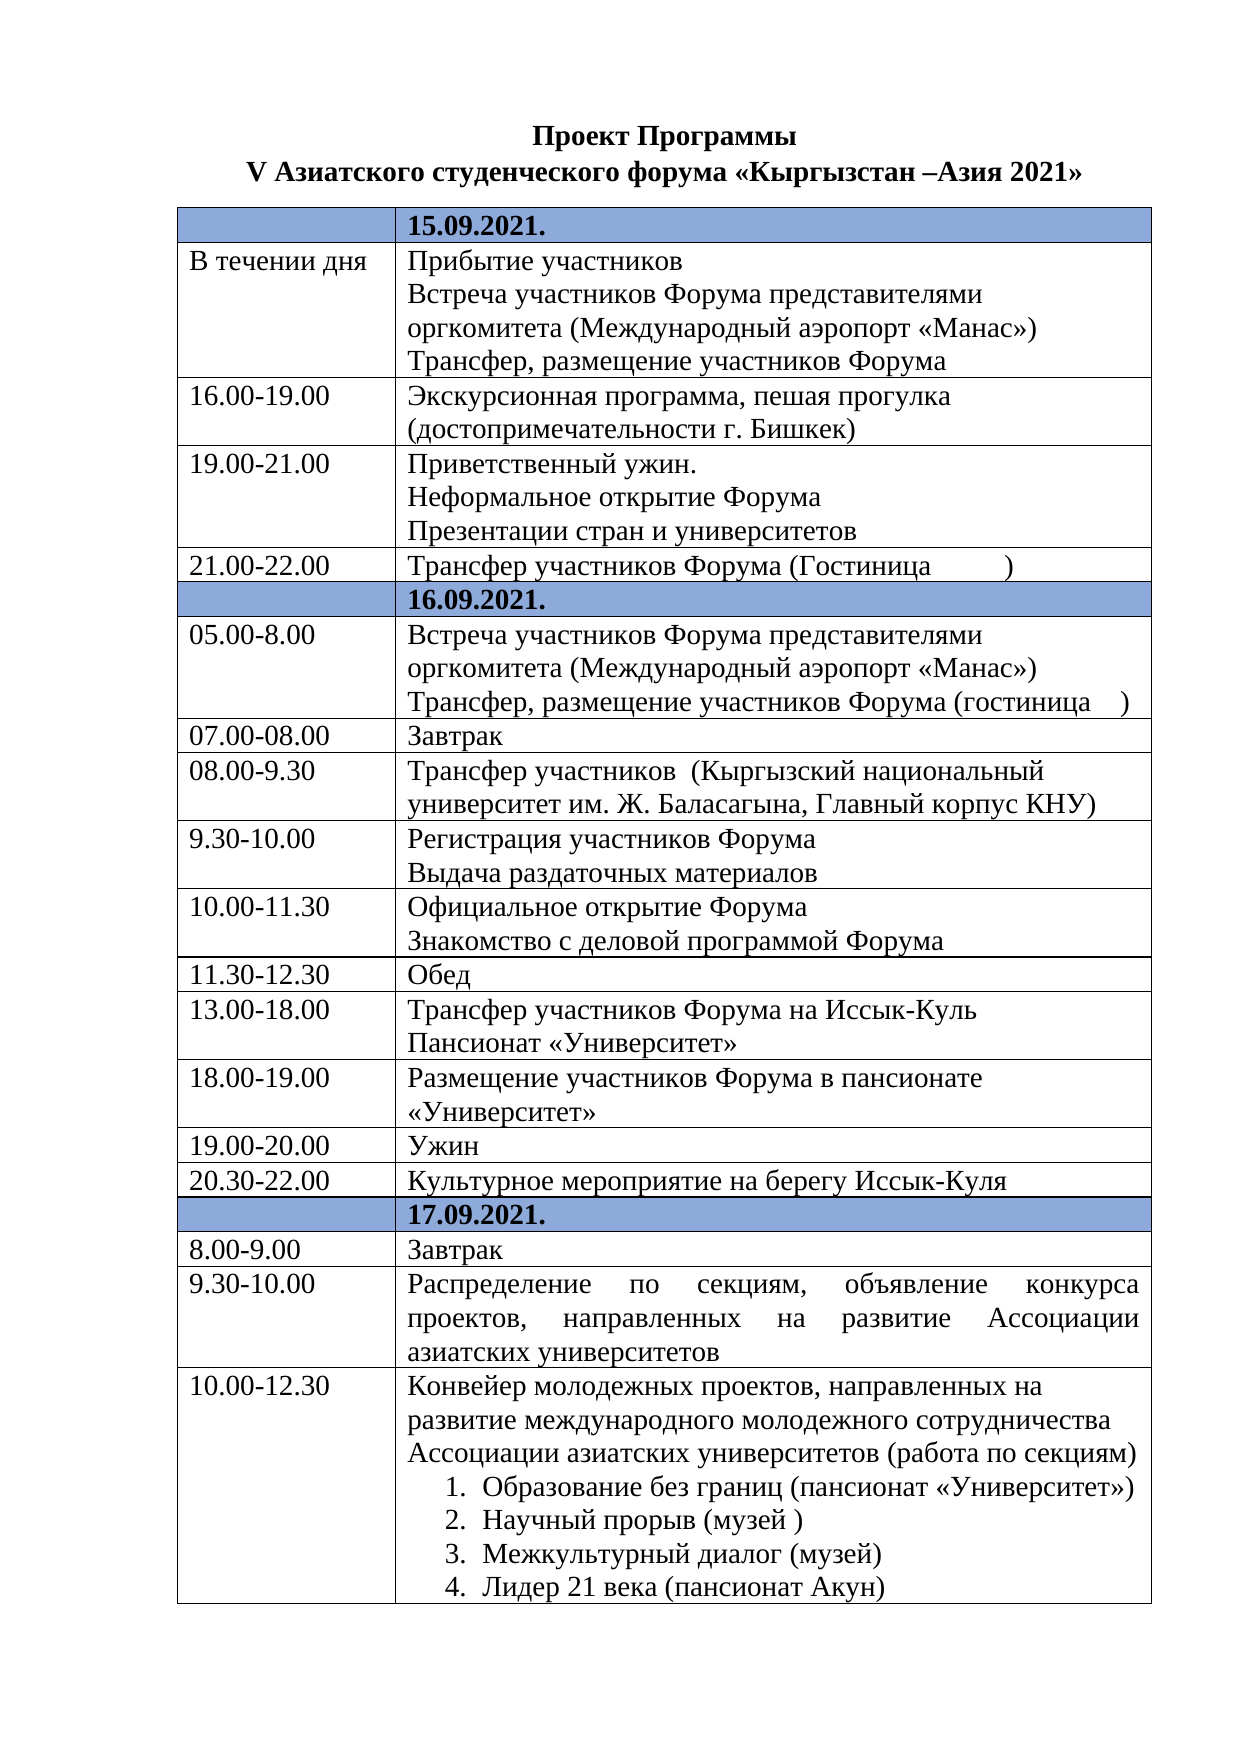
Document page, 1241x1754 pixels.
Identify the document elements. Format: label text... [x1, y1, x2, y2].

table_cell Официальное открытие Форума Знакомство с деловой программой Форума [396, 889, 1151, 956]
table_cell 13.00-18.00 [178, 992, 395, 1059]
table_cell 11.30-12.30 [178, 958, 395, 991]
table_cell Прибытие участников Встреча участников Форума представителями оргкомитета (Международный аэропорт «Манас») Трансфер, размещение участников Форума [396, 243, 1151, 377]
table_cell Приветственный ужин. Неформальное открытие Форума Презентации стран и университетов [396, 446, 1151, 547]
text Проект Программы V Азиатского студенческого форума «Кыргызстан –Азия 2021» [177, 118, 1152, 188]
table_cell 05.00-8.00 [178, 617, 395, 717]
table_cell 20.30-22.00 [178, 1163, 395, 1196]
table_cell [178, 582, 395, 616]
table_cell 21.00-22.00 [178, 548, 395, 581]
table_cell 16.00-19.00 [178, 378, 395, 445]
table_cell Трансфер участников Форума (Гостиница ) [396, 548, 1151, 581]
table_cell 10.00-12.30 [178, 1368, 395, 1603]
table_cell 18.00-19.00 [178, 1060, 395, 1127]
table_cell 9.30-10.00 [178, 1267, 395, 1367]
table_header [178, 208, 395, 242]
table_cell 07.00-08.00 [178, 719, 395, 752]
table_cell Завтрак [396, 719, 1151, 752]
table_cell В течении дня [178, 243, 395, 377]
table_cell 8.00-9.00 [178, 1232, 395, 1266]
table_cell Культурное мероприятие на берегу Иссык-Куля [396, 1163, 1151, 1196]
table_cell Встреча участников Форума представителями оргкомитета (Международный аэропорт «Манас») Трансфер, размещение участников Форума (гостиница ) [396, 617, 1151, 717]
table_cell 10.00-11.30 [178, 889, 395, 956]
table_cell 16.09.2021. [396, 582, 1151, 616]
table_cell 19.00-20.00 [178, 1128, 395, 1162]
table_cell 08.00-9.30 [178, 753, 395, 820]
table_cell Регистрация участников Форума Выдача раздаточных материалов [396, 821, 1151, 888]
table_cell 17.09.2021. [396, 1198, 1151, 1231]
table_cell Экскурсионная программа, пешая прогулка (достопримечательности г. Бишкек) [396, 378, 1151, 445]
table_cell 9.30-10.00 [178, 821, 395, 888]
table_cell Распределение по секциям, объявление конкурса проектов, направленных на развитие Ассоциации азиатских университетов [396, 1267, 1151, 1367]
table_cell Трансфер участников (Кыргызский национальный университет им. Ж. Баласагына, Главный корпус КНУ) [396, 753, 1151, 820]
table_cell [396, 1368, 1151, 1603]
table_cell 19.00-21.00 [178, 446, 395, 547]
table_cell Ужин [396, 1128, 1151, 1162]
table_cell Размещение участников Форума в пансионате «Университет» [396, 1060, 1151, 1127]
table_cell Трансфер участников Форума на Иссык-Куль Пансионат «Университет» [396, 992, 1151, 1059]
table_header 15.09.2021. [396, 208, 1151, 242]
table_cell Обед [396, 958, 1151, 991]
table_cell [178, 1198, 395, 1231]
table_cell Завтрак [396, 1232, 1151, 1266]
